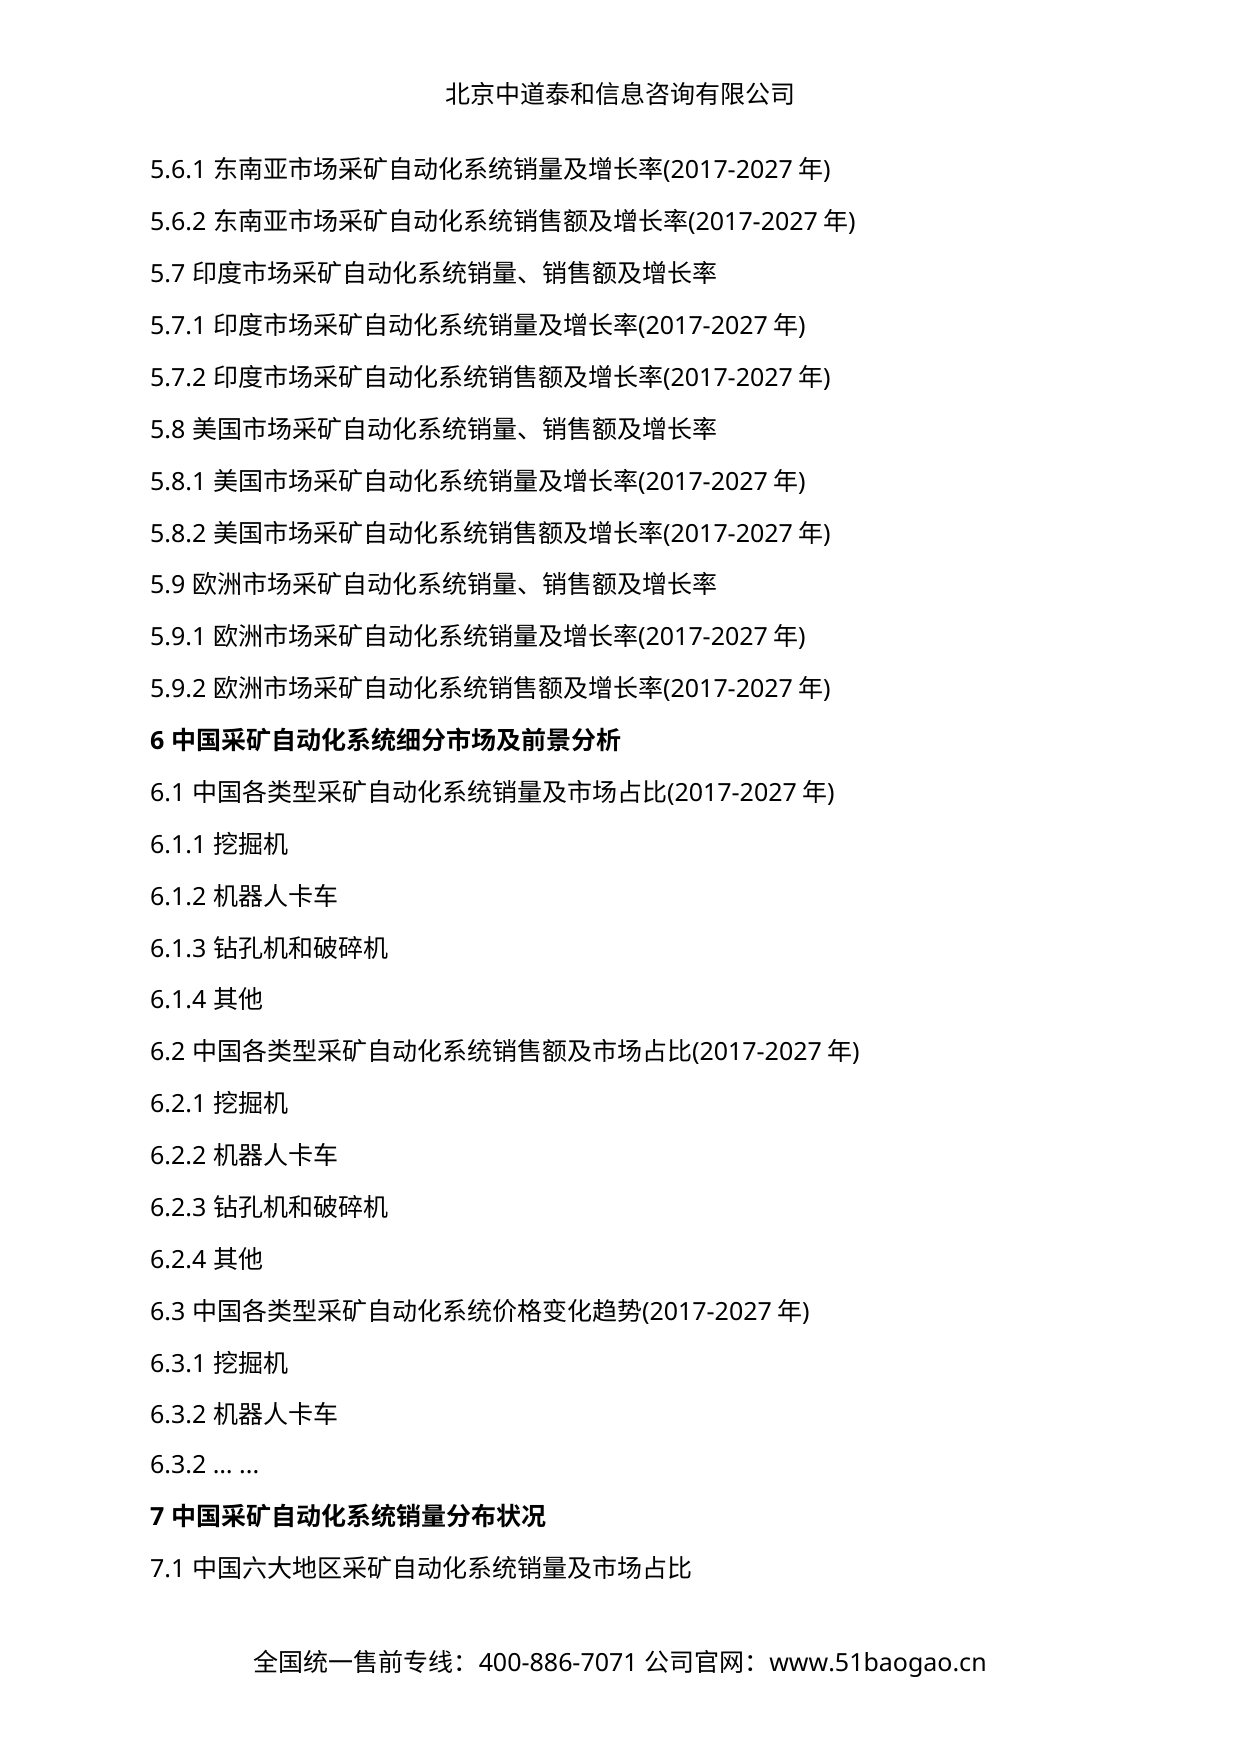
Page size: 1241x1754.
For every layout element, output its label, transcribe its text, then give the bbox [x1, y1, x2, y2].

text 5.9.1 欧洲市场采矿自动化系统销量及增长率(2017-2027年) [150, 617, 1090, 653]
text 7 中国采矿自动化系统销量分布状况 [150, 1497, 1090, 1533]
text 6.3 中国各类型采矿自动化系统价格变化趋势(2017-2027年) [150, 1291, 1090, 1327]
text 5.6.2 东南亚市场采矿自动化系统销售额及增长率(2017-2027年) [150, 202, 1090, 238]
text 5.8.2 美国市场采矿自动化系统销售额及增长率(2017-2027年) [150, 513, 1090, 549]
text 5.6.1 东南亚市场采矿自动化系统销量及增长率(2017-2027年) [150, 150, 1090, 186]
text 6.2.3 钻孔机和破碎机 [150, 1187, 1090, 1224]
text 7.1 中国六大地区采矿自动化系统销量及市场占比 [150, 1548, 1090, 1585]
text 5.9.2 欧洲市场采矿自动化系统销售额及增长率(2017-2027年) [150, 669, 1090, 705]
text 6.1.1 挖掘机 [150, 824, 1090, 861]
text 5.7 印度市场采矿自动化系统销量、销售额及增长率 [150, 254, 1090, 290]
text 6.1.4 其他 [150, 980, 1090, 1016]
text 6.3.2 机器人卡车 [150, 1395, 1090, 1431]
text 5.8 美国市场采矿自动化系统销量、销售额及增长率 [150, 409, 1090, 446]
text 5.7.1 印度市场采矿自动化系统销量及增长率(2017-2027年) [150, 306, 1090, 342]
text 6.2.2 机器人卡车 [150, 1136, 1090, 1172]
text 5.7.2 印度市场采矿自动化系统销售额及增长率(2017-2027年) [150, 357, 1090, 394]
text 5.8.1 美国市场采矿自动化系统销量及增长率(2017-2027年) [150, 461, 1090, 497]
text 6.2.1 挖掘机 [150, 1084, 1090, 1120]
text 6.2.4 其他 [150, 1239, 1090, 1276]
text 6.1 中国各类型采矿自动化系统销量及市场占比(2017-2027年) [150, 772, 1090, 809]
text 6.1.3 钻孔机和破碎机 [150, 928, 1090, 964]
text 6.1.2 机器人卡车 [150, 876, 1090, 912]
text 6.3.2 … ... [150, 1447, 1090, 1481]
text 5.9 欧洲市场采矿自动化系统销量、销售额及增长率 [150, 565, 1090, 601]
text 6.3.1 挖掘机 [150, 1343, 1090, 1379]
text 6.2 中国各类型采矿自动化系统销售额及市场占比(2017-2027年) [150, 1032, 1090, 1068]
text 6 中国采矿自动化系统细分市场及前景分析 [150, 721, 1090, 757]
